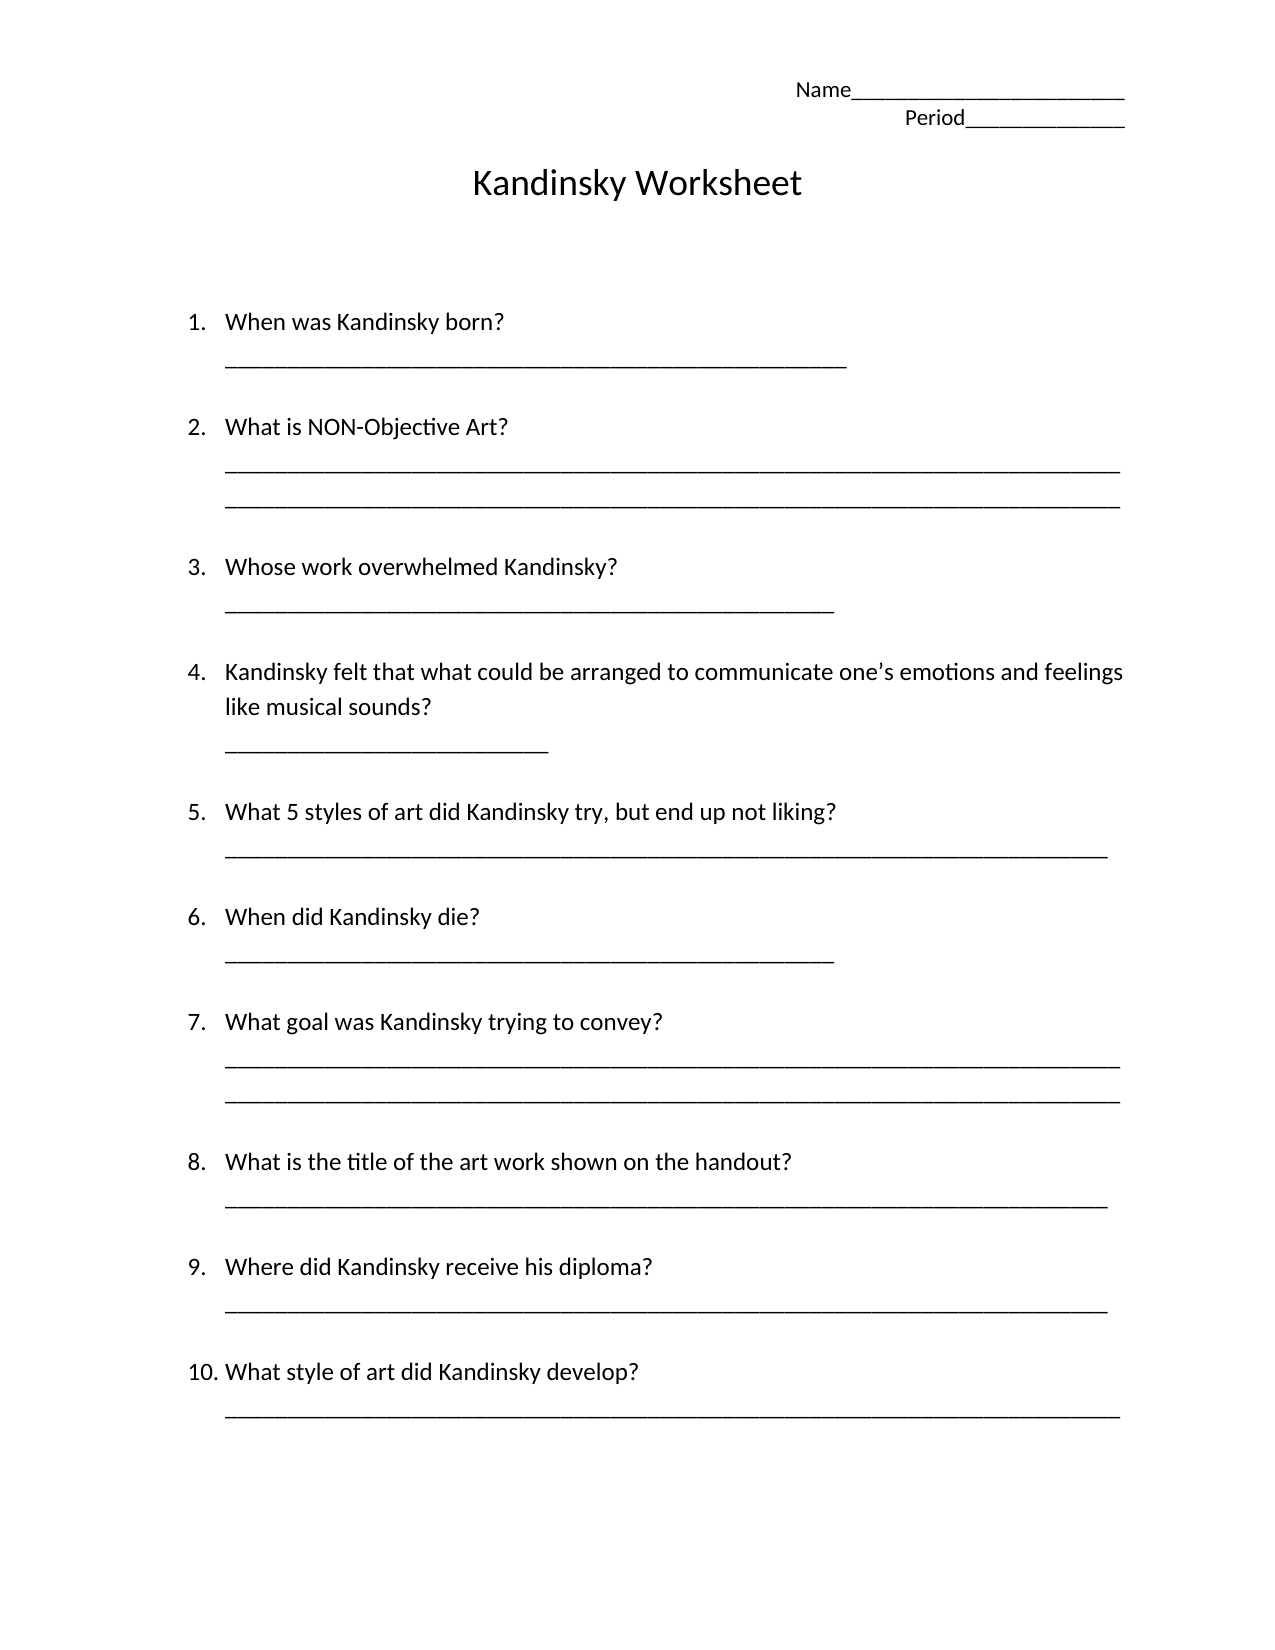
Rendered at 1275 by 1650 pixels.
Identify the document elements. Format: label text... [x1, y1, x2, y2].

list ________________________________________________________________________ [225, 1391, 1125, 1422]
list Kandinsky felt that what could be arranged to communicate one’s emotions and feelings like musical sounds? [187, 656, 1125, 722]
list Whose work overwhelmed Kandinsky? [187, 551, 1125, 582]
list When did Kandinsky die? [187, 901, 1125, 932]
list Where did Kandinsky receive his diploma? [187, 1251, 1125, 1282]
list When was Kandinsky born? [187, 306, 1125, 337]
list __________________________________________________ [225, 341, 1125, 372]
list What style of art did Kandinsky develop? [187, 1356, 1125, 1387]
list What is the title of the art work shown on the handout? [187, 1146, 1125, 1177]
list ________________________________________________________________________________________________________________________________________________ [225, 1041, 1125, 1107]
list _________________________________________________ [225, 936, 1125, 967]
list What is NON-Objective Art? [187, 411, 1125, 442]
list __________________________ [225, 726, 1125, 757]
list _______________________________________________________________________ [225, 1181, 1125, 1212]
list What 5 styles of art did Kandinsky try, but end up not liking? [187, 796, 1125, 827]
list What goal was Kandinsky trying to convey? [187, 1006, 1125, 1037]
list _______________________________________________________________________ [225, 831, 1125, 862]
list ________________________________________________________________________________________________________________________________________________ [225, 446, 1125, 512]
list _______________________________________________________________________ [225, 1286, 1125, 1317]
list _________________________________________________ [225, 586, 1125, 617]
text Kandinsky Worksheet [150, 159, 1125, 205]
